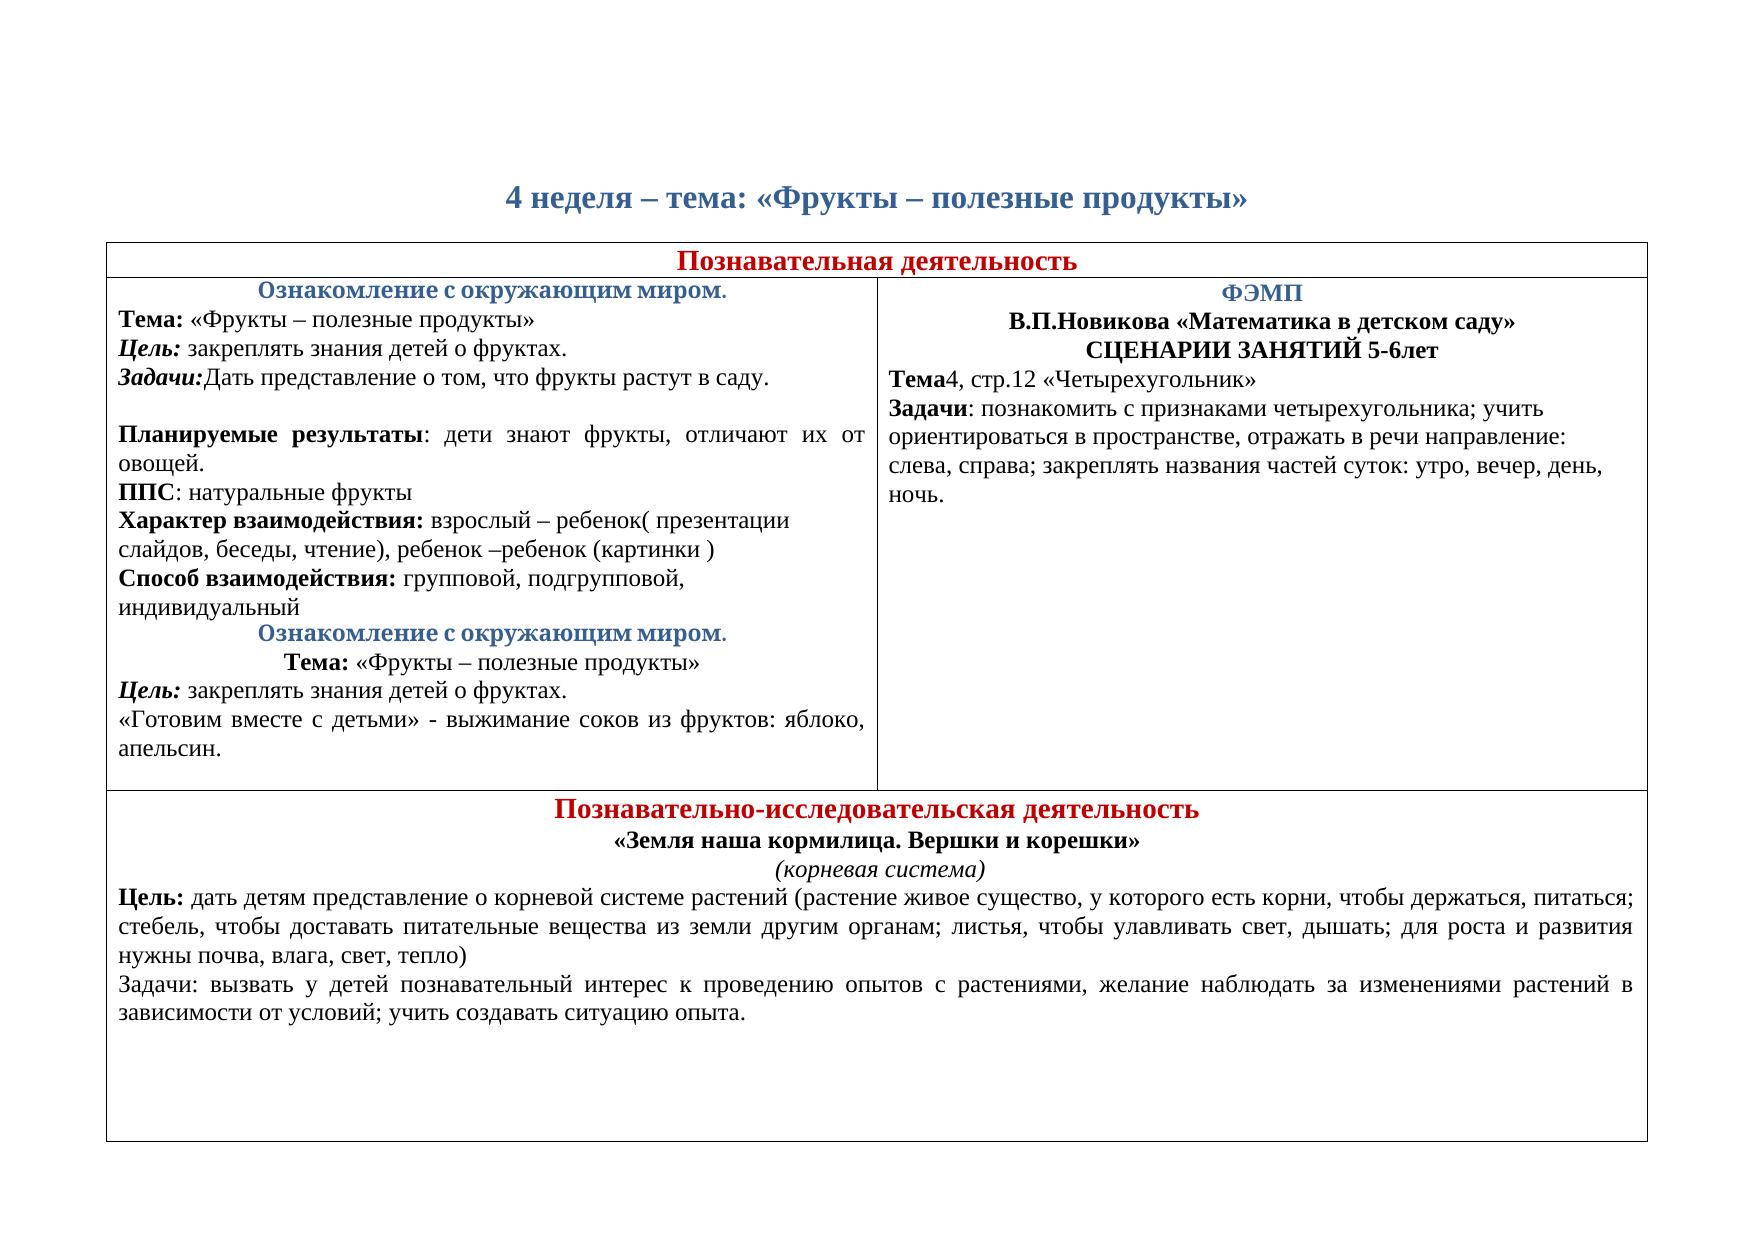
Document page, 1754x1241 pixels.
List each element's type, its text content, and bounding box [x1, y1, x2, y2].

table_cell ФЭМП В.П.Новикова «Математика в детском саду» СЦЕНАРИИ ЗАНЯТИЙ 5-6лет Тема4, стр.12 «Четырехугольник» Задачи: познакомить с признаками четырехугольника; учить ориентироваться в пространстве, отражать в речи направление: слева, справа; закреплять названия частей суток: утро, вечер, день, ночь. [878, 278, 1647, 790]
table_cell Ознакомление с окружающим миром. Тема: «Фрукты – полезные продукты» Цель: закреплять знания детей о фруктах. Задачи:Дать представление о том, что фрукты растут в саду. Планируемые результаты: дети знают фрукты, отличают их от овощей. ППС: натуральные фрукты Характер взаимодействия: взрослый – ребенок( презентации слайдов, беседы, чтение), ребенок –ребенок (картинки ) Способ взаимодействия: групповой, подгрупповой, индивидуальный Ознакомление с окружающим миром. Тема: «Фрукты – полезные продукты» Цель: закреплять знания детей о фруктах. «Готовим вместе с детьми» - выжимание соков из фруктов: яблоко, апельсин. [107, 278, 877, 790]
table_cell Познавательно-исследовательская деятельность «Земля наша кормилица. Вершки и корешки» (корневая система) Цель: дать детям представление о корневой системе растений (растение живое существо, у которого есть корни, чтобы держаться, питаться; стебель, чтобы доставать питательные вещества из земли другим органам; листья, чтобы улавливать свет, дышать; для роста и развития нужны почва, влага, свет, тепло) Задачи: вызвать у детей познавательный интерес к проведению опытов с растениями, желание наблюдать за изменениями растений в зависимости от условий; учить создавать ситуацию опыта. [107, 791, 1647, 1141]
table_header Познавательная деятельность [107, 243, 1647, 277]
text 4 неделя – тема: «Фрукты – полезные продукты» [118, 177, 1636, 216]
